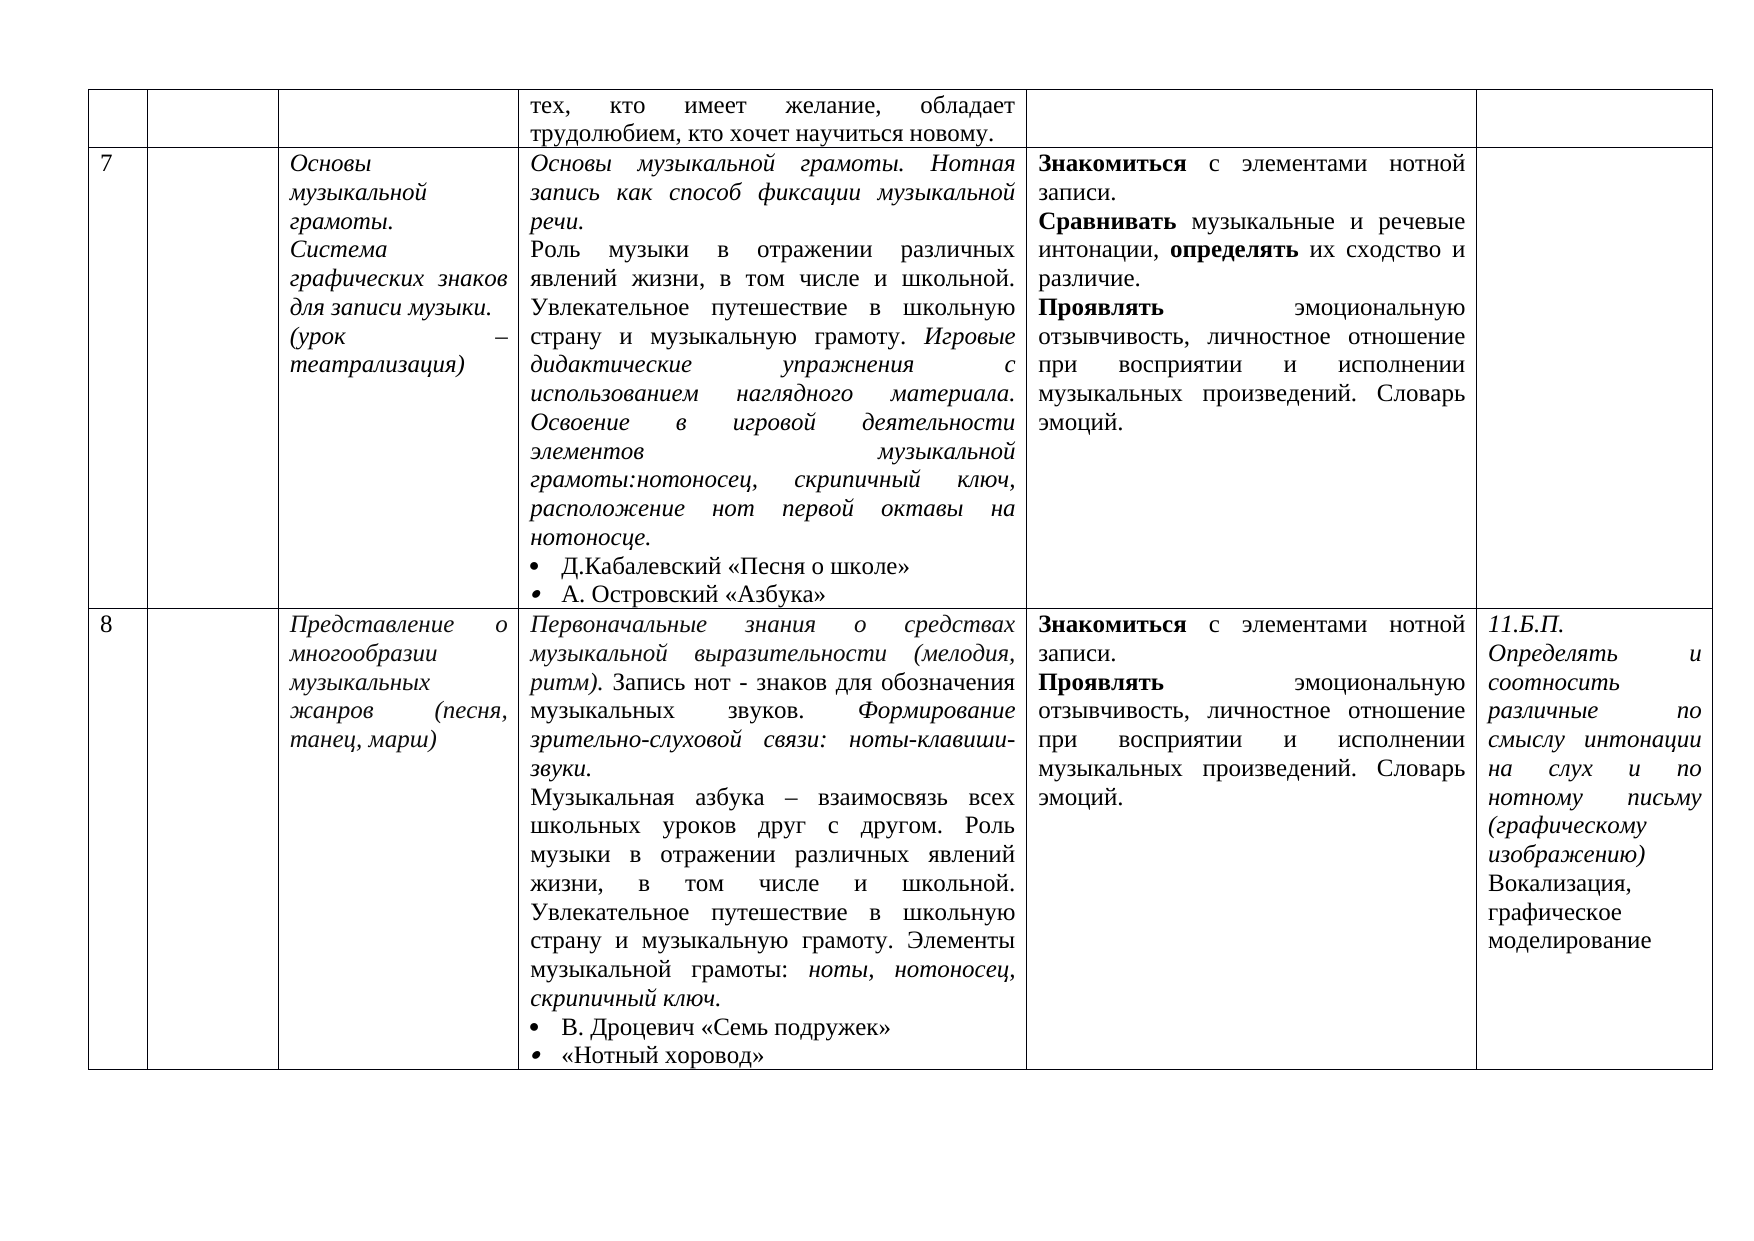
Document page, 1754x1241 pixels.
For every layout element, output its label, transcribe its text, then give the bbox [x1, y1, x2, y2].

table_cell [1477, 148, 1712, 608]
table_cell Основы музыкальной грамоты. Нотная запись как способ фиксации музыкальной речи. Роль музыки в отражении различных явлений жизни, в том числе и школьной. Увлекательное путешествие в школьную страну и музыкальную грамоту. Игровые дидактические упражнения с использованием наглядного материала. Освоение в игровой деятельности элементов музыкальной грамоты:нотоносец, скрипичный ключ, расположение нот первой октавы на нотоносце. Д.Кабалевский «Песня о школе» А. Островский «Азбука» [519, 148, 1026, 608]
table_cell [1477, 90, 1712, 147]
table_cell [519, 90, 1026, 147]
table_cell 6 [89, 90, 147, 147]
table_cell 11.Б.П. Определять и соотносить различные по смыслу интонации на слух и по нотному письму (графическому изображению) Вокализация, графическое моделирование [1477, 609, 1712, 1069]
table_cell 7 [89, 148, 147, 608]
table_cell [148, 148, 278, 608]
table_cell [279, 90, 518, 147]
table_cell [148, 90, 278, 147]
table_cell 8 [89, 609, 147, 1069]
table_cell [1027, 90, 1476, 147]
table_cell Первоначальные знания о средствах музыкальной выразительности (мелодия, ритм). Запись нот - знаков для обозначения музыкальных звуков. Формирование зрительно-слуховой связи: ноты-клавиши-звуки. Музыкальная азбука – взаимосвязь всех школьных уроков друг с другом. Роль музыки в отражении различных явлений жизни, в том числе и школьной. Увлекательное путешествие в школьную страну и музыкальную грамоту. Элементы музыкальной грамоты: ноты, нотоносец, скрипичный ключ. В. Дроцевич «Семь подружек» «Нотный хоровод» [519, 609, 1026, 1069]
table_cell Знакомиться с элементами нотной записи. Сравнивать музыкальные и речевые интонации, определять их сходство и различие. Проявлять эмоциональную отзывчивость, личностное отношение при восприятии и исполнении музыкальных произведений. Словарь эмоций. [1027, 148, 1476, 608]
table_cell Основы музыкальной грамоты. Система графических знаков для записи музыки. (урок – театрализация) [279, 148, 518, 608]
table_cell [148, 609, 278, 1069]
table_cell Представление о многообразии музыкальных жанров (песня, танец, марш) [279, 609, 518, 1069]
table_cell Знакомиться с элементами нотной записи. Проявлять эмоциональную отзывчивость, личностное отношение при восприятии и исполнении музыкальных произведений. Словарь эмоций. [1027, 609, 1476, 1069]
